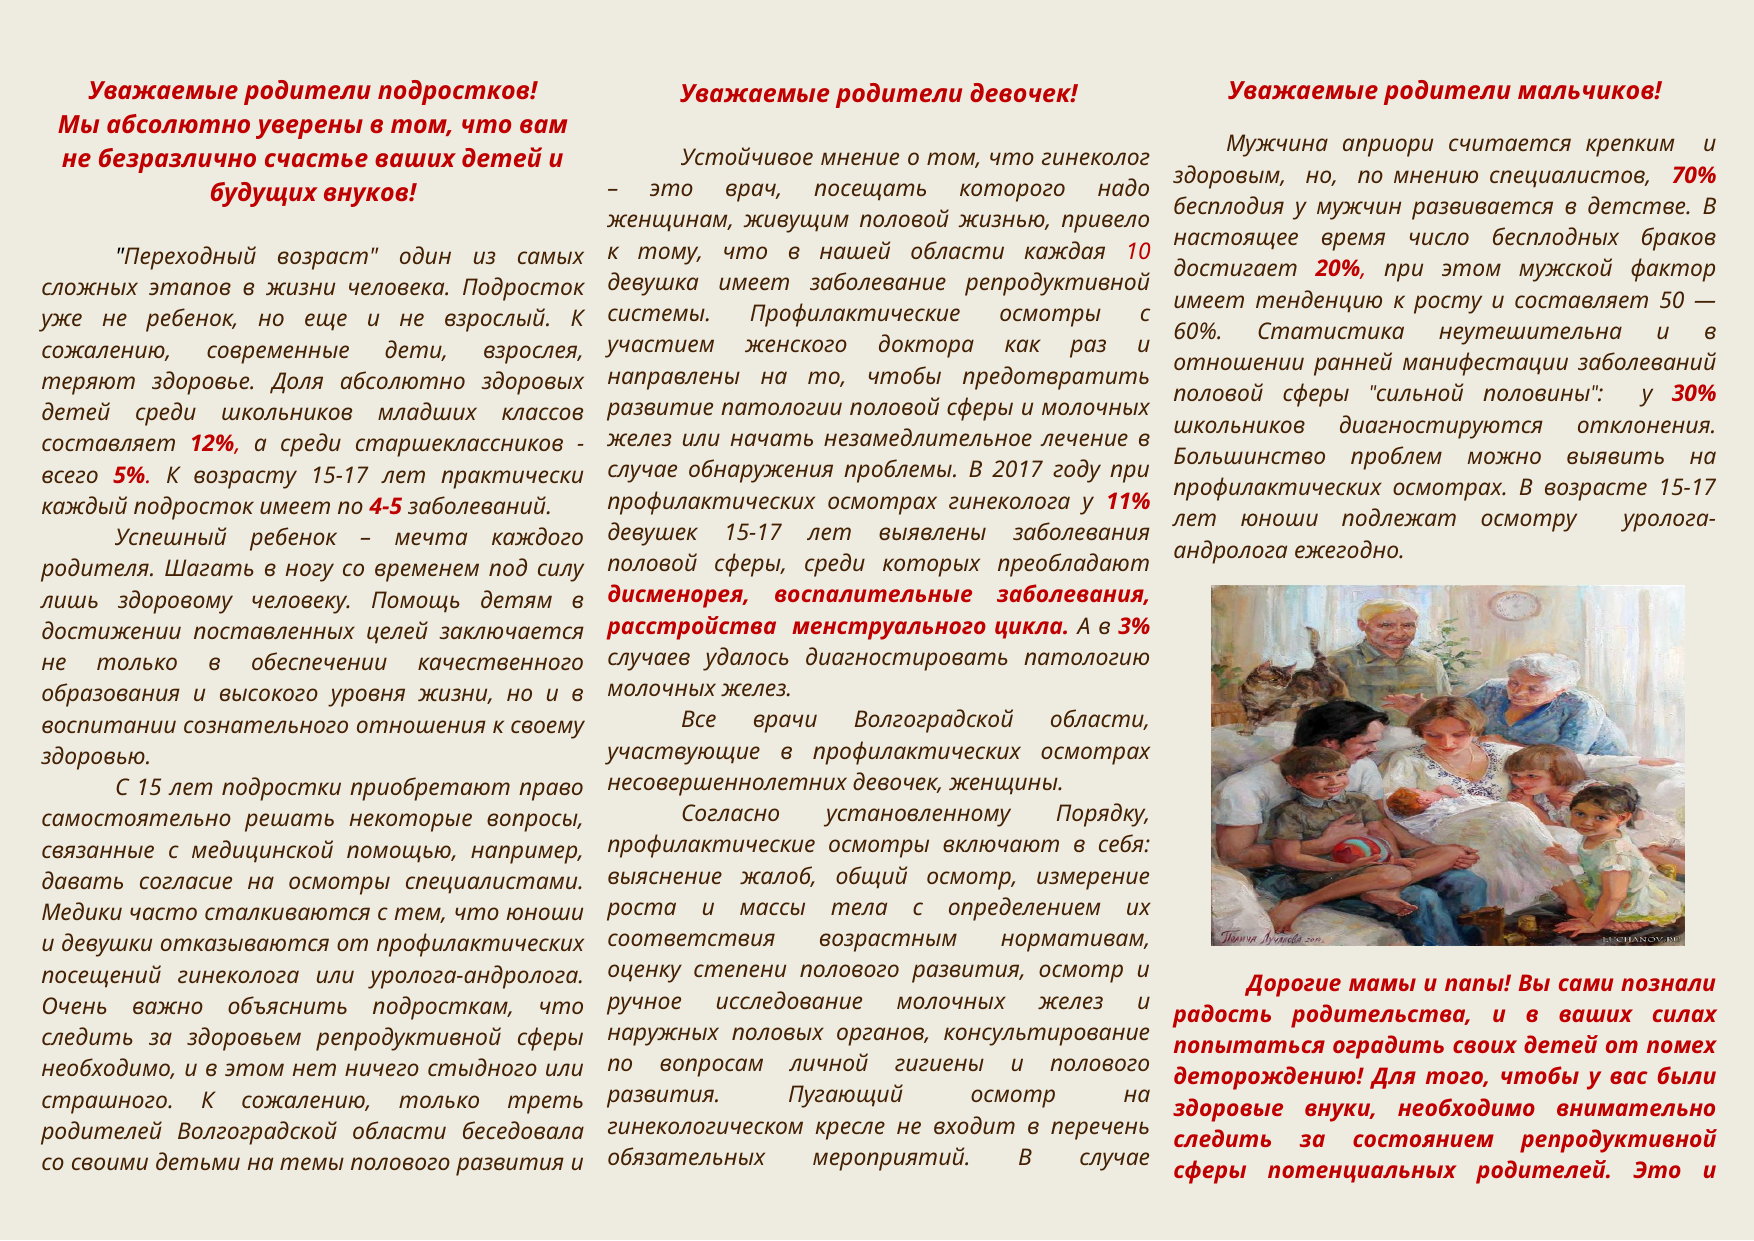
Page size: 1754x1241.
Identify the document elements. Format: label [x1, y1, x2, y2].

table_header [596, 44, 1162, 1185]
table_header [30, 44, 596, 1185]
table_header [1162, 44, 1728, 1185]
picture [1211, 585, 1685, 946]
